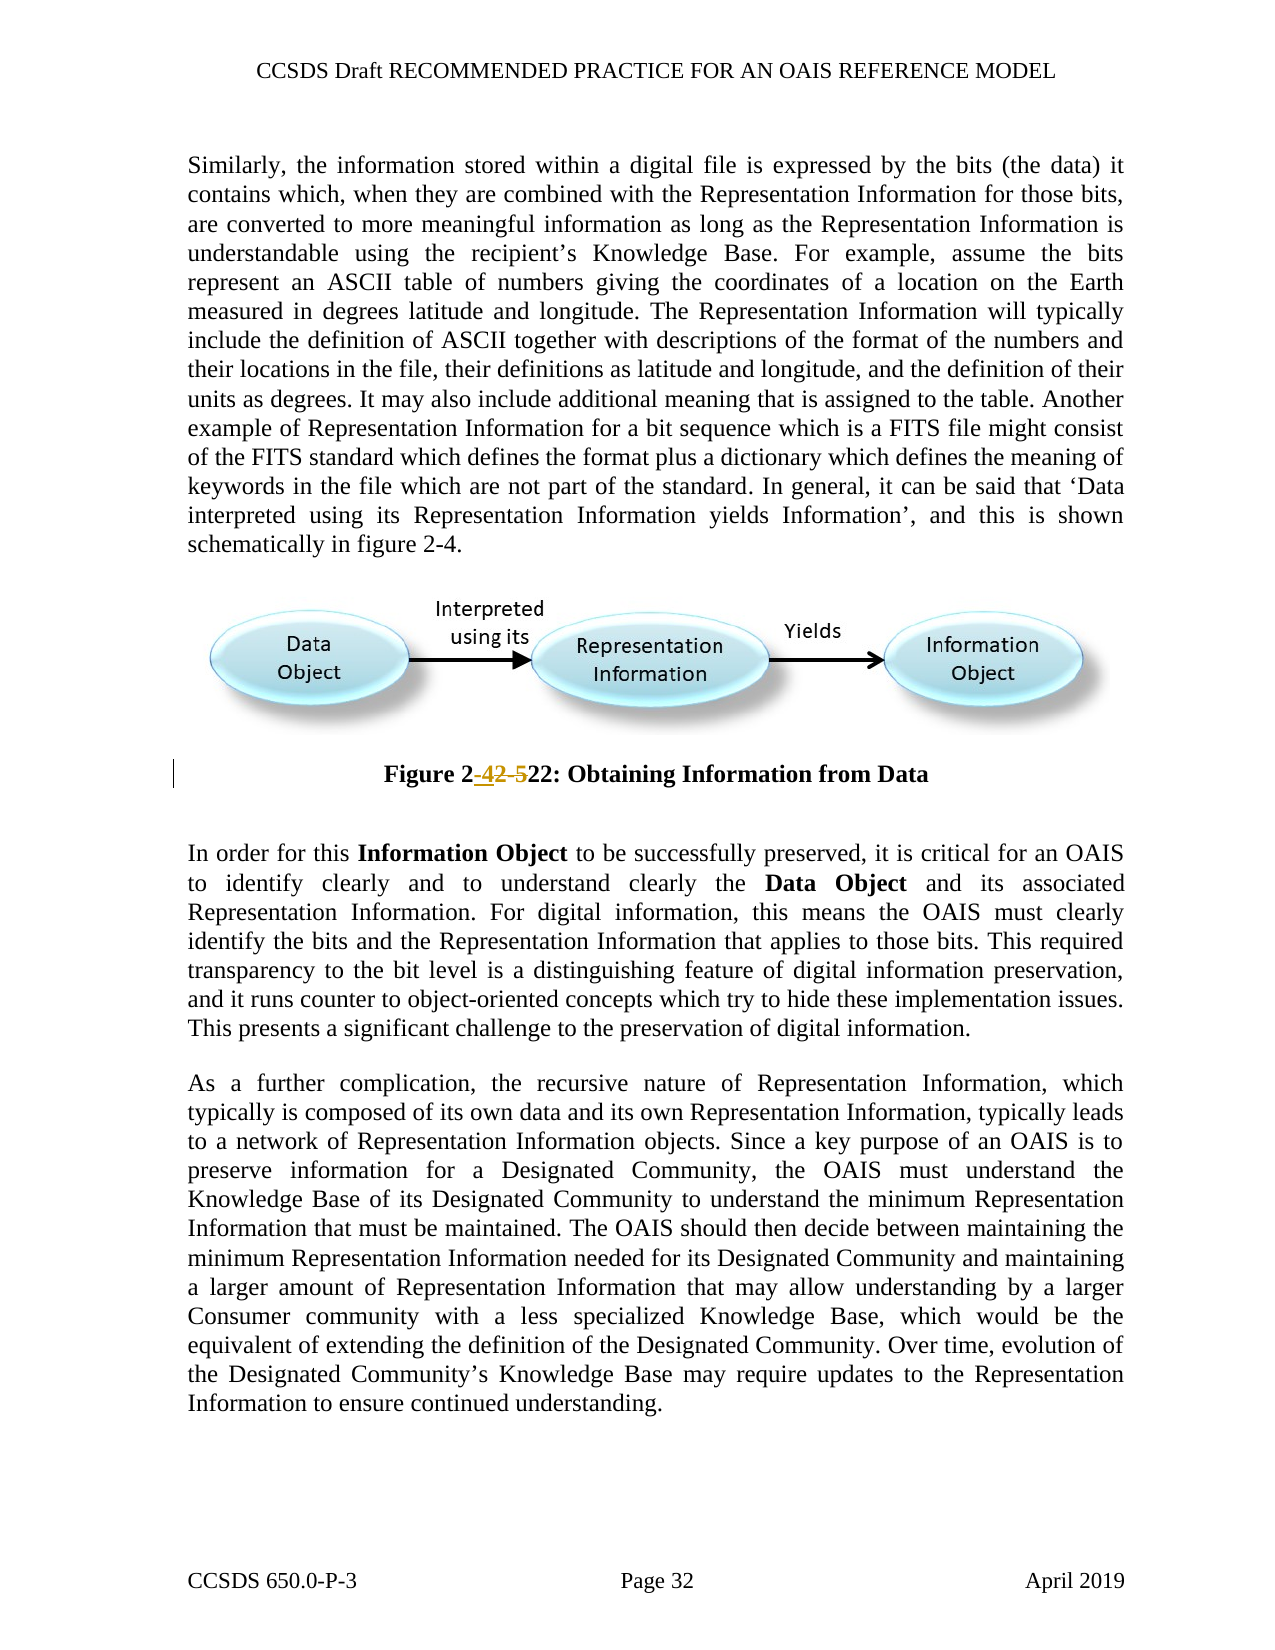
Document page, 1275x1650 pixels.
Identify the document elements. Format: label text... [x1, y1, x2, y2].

picture [202, 583, 1110, 735]
text As a further complication, the recursive nature of Representation Information, which typically is composed of its own data and its own Representation Information, typically leads to a network of Representation Information objects. Since a key purpose of an OAIS is to preserve information for a Designated Community, the OAIS must understand the Knowledge Base of its Designated Community to understand the minimum Representation Information that must be maintained. The OAIS should then decide between maintaining the minimum Representation Information needed for its Designated Community and maintaining a larger amount of Representation Information that may allow understanding by a larger Consumer community with a less specialized Knowledge Base, which would be the equivalent of extending the definition of the Designated Community. Over time, evolution of the Designated Community’s Knowledge Base may require updates to the Representation Information to ensure continued understanding. [187, 1067, 1125, 1417]
text In order for this Information Object to be successfully preserved, it is critical for an OAIS to identify clearly and to understand clearly the Data Object and its associated Representation Information. For digital information, this means the OAIS must clearly identify the bits and the Representation Information that applies to those bits. This required transparency to the bit level is a distinguishing feature of digital information preservation, and it runs counter to object-oriented concepts which try to hide these implementation issues. This presents a significant challenge to the preservation of digital information. [187, 838, 1125, 1042]
text Similarly, the information stored within a digital file is expressed by the bits (the data) it contains which, when they are combined with the Representation Information for those bits, are converted to more meaningful information as long as the Representation Information is understandable using the recipient’s Knowledge Base. For example, assume the bits represent an ASCII table of numbers giving the coordinates of a location on the Earth measured in degrees latitude and longitude. The Representation Information will typically include the definition of ASCII together with descriptions of the format of the numbers and their locations in the file, their definitions as latitude and longitude, and the definition of their units as degrees. It may also include additional meaning that is assigned to the table. Another example of Representation Information for a bit sequence which is a FITS file might consist of the FITS standard which defines the format plus a dictionary which defines the meaning of keywords in the file which are not part of the standard. In general, it can be said that ‘Data interpreted using its Representation Information yields Information’, and this is shown schematically in figure . [187, 150, 1125, 558]
title Figure 2 : Obtaining Information from Data [187, 759, 1125, 788]
